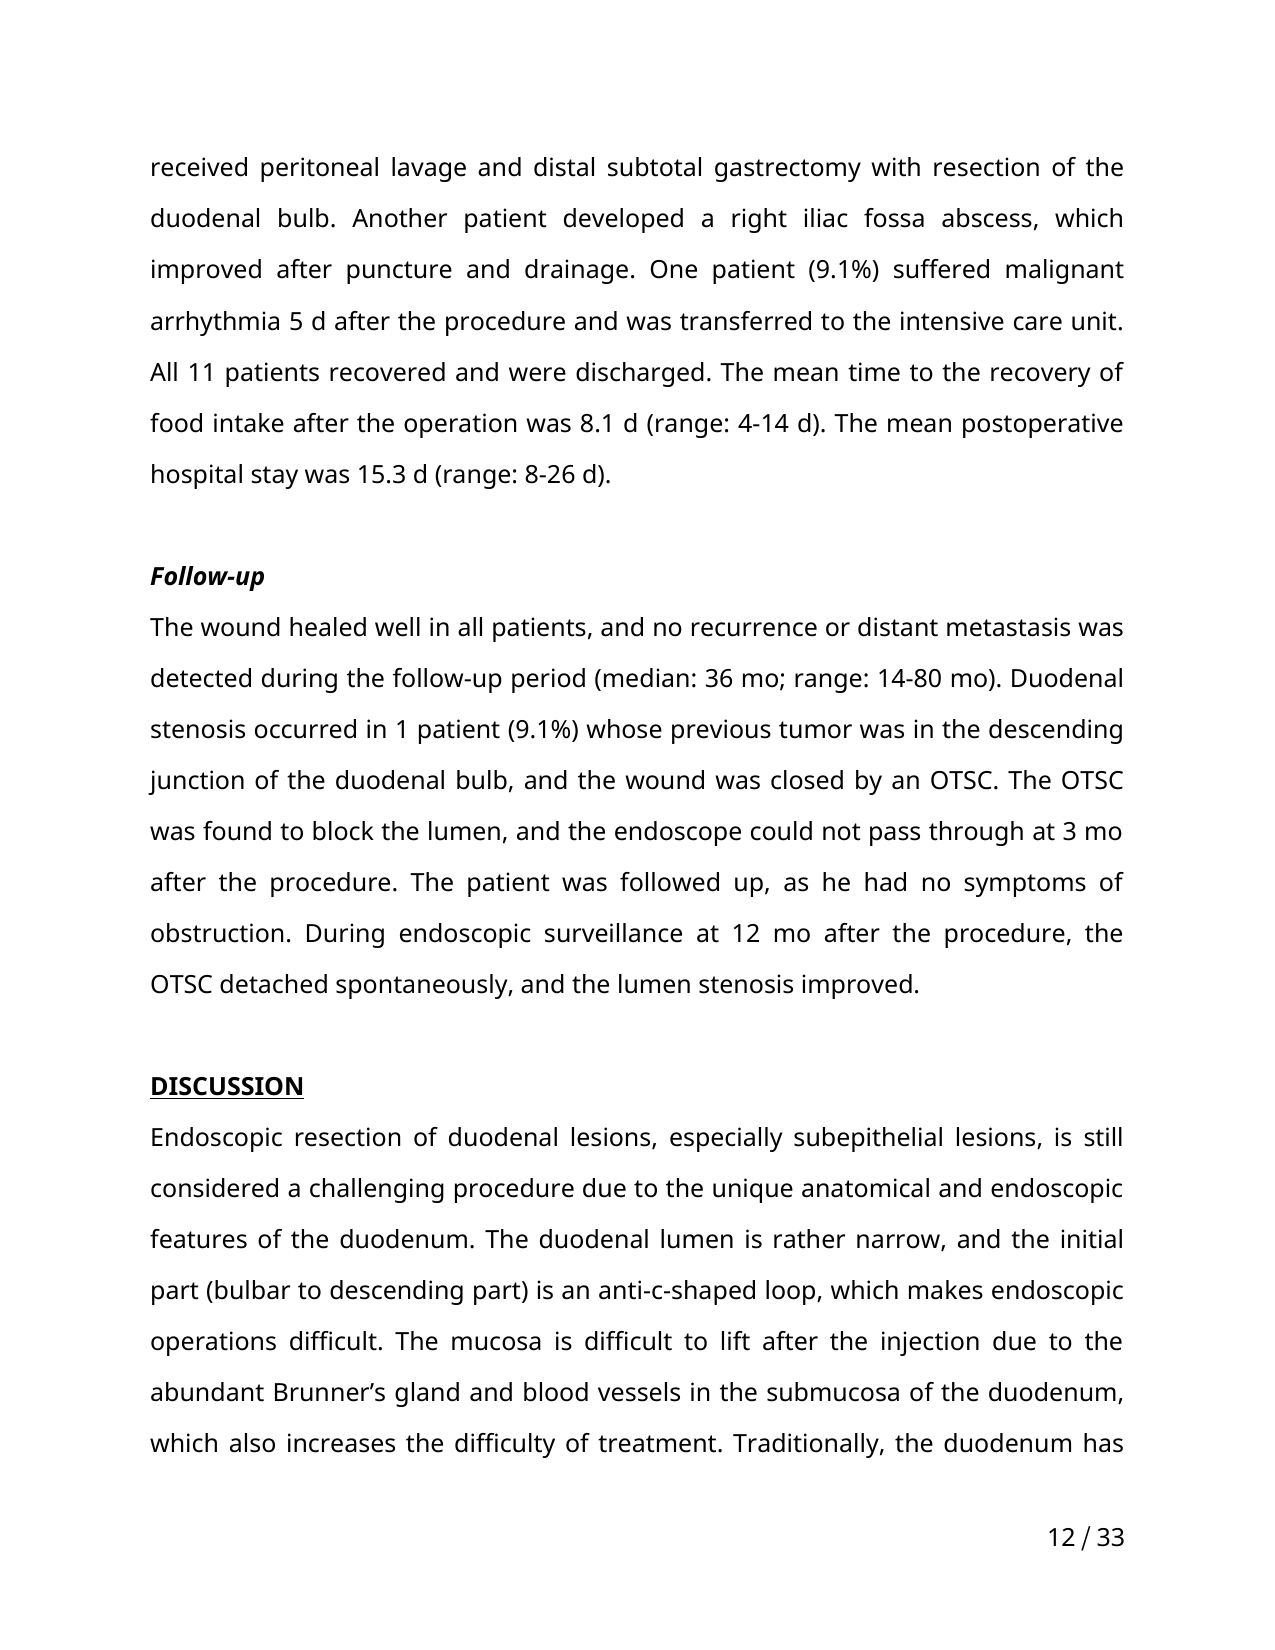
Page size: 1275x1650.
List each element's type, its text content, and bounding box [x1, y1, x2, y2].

text The wound healed well in all patients, and no recurrence or distant metastasis was detected during the follow-up period (median: 36 mo; range: 14-80 mo). Duodenal stenosis occurred in 1 patient (9.1%) whose previous tumor was in the descending junction of the duodenal bulb, and the wound was closed by an OTSC. The OTSC was found to block the lumen, and the endoscope could not pass through at 3 mo after the procedure. The patient was followed up, as he had no symptoms of obstruction. During endoscopic surveillance at 12 mo after the procedure, the OTSC detached spontaneously, and the lumen stenosis improved. [150, 609, 1125, 1001]
text Follow-up [150, 558, 1125, 592]
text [150, 150, 1125, 490]
text DISCUSSION [150, 1069, 1125, 1103]
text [150, 1120, 1125, 1460]
